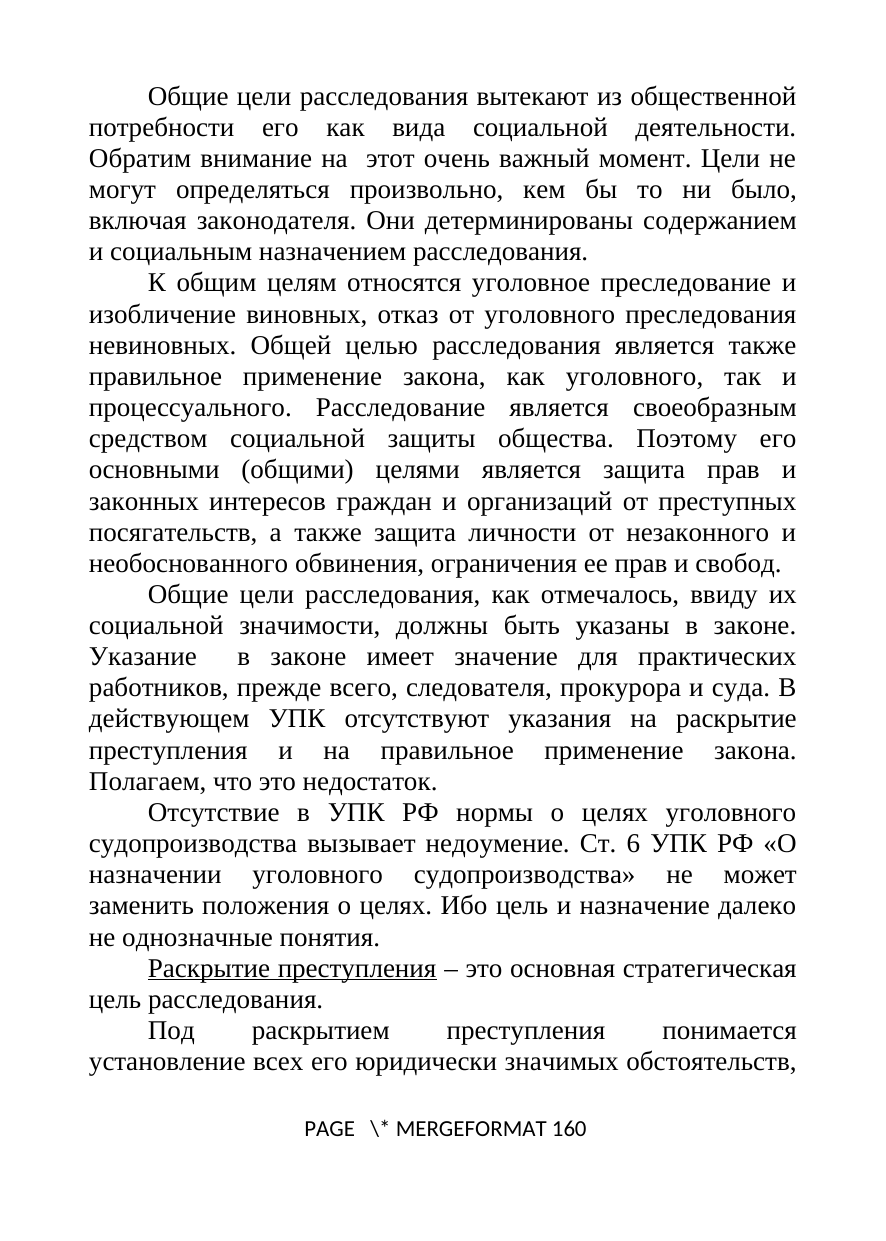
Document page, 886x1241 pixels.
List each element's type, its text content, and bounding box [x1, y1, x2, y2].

text К общим целям относятся уголовное преследование и изобличение виновных, отказ от уголовного преследования невиновных. Общей целью расследования является также правильное применение закона, как уголовного, так и процессуального. Расследование является своеобразным средством социальной защиты общества. Поэтому его основными (общими) целями является защита прав и законных интересов граждан и организаций от преступных посягательств, а также защита личности от незаконного и необоснованного обвинения, ограничения ее прав и свобод. [89, 267, 797, 578]
text Общие цели расследования, как отмечалось, ввиду их социальной значимости, должны быть указаны в законе. Указание в законе имеет значение для практических работников, прежде всего, следователя, прокурора и суда. В действующем УПК отсутствуют указания на раскрытие преступления и на правильное применение закона. Полагаем, что это недостаток. [89, 578, 797, 796]
text Отсутствие в УПК РФ нормы о целях уголовного судопроизводства вызывает недоумение. Ст. 6 УПК РФ «О назначении уголовного судопроизводства» не может заменить положения о целях. Ибо цель и назначение далеко не однозначные понятия. [89, 796, 797, 952]
text Раскрытие преступления – это основная стратегическая цель расследования. [89, 952, 797, 1014]
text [89, 1014, 797, 1076]
text Общие цели расследования вытекают из общественной потребности его как вида социальной деятельности. Обратим внимание на этот очень важный момент. Цели не могут определяться произвольно, кем бы то ни было, включая законодателя. Они детерминированы содержанием и социальным назначением расследования. [89, 80, 797, 267]
